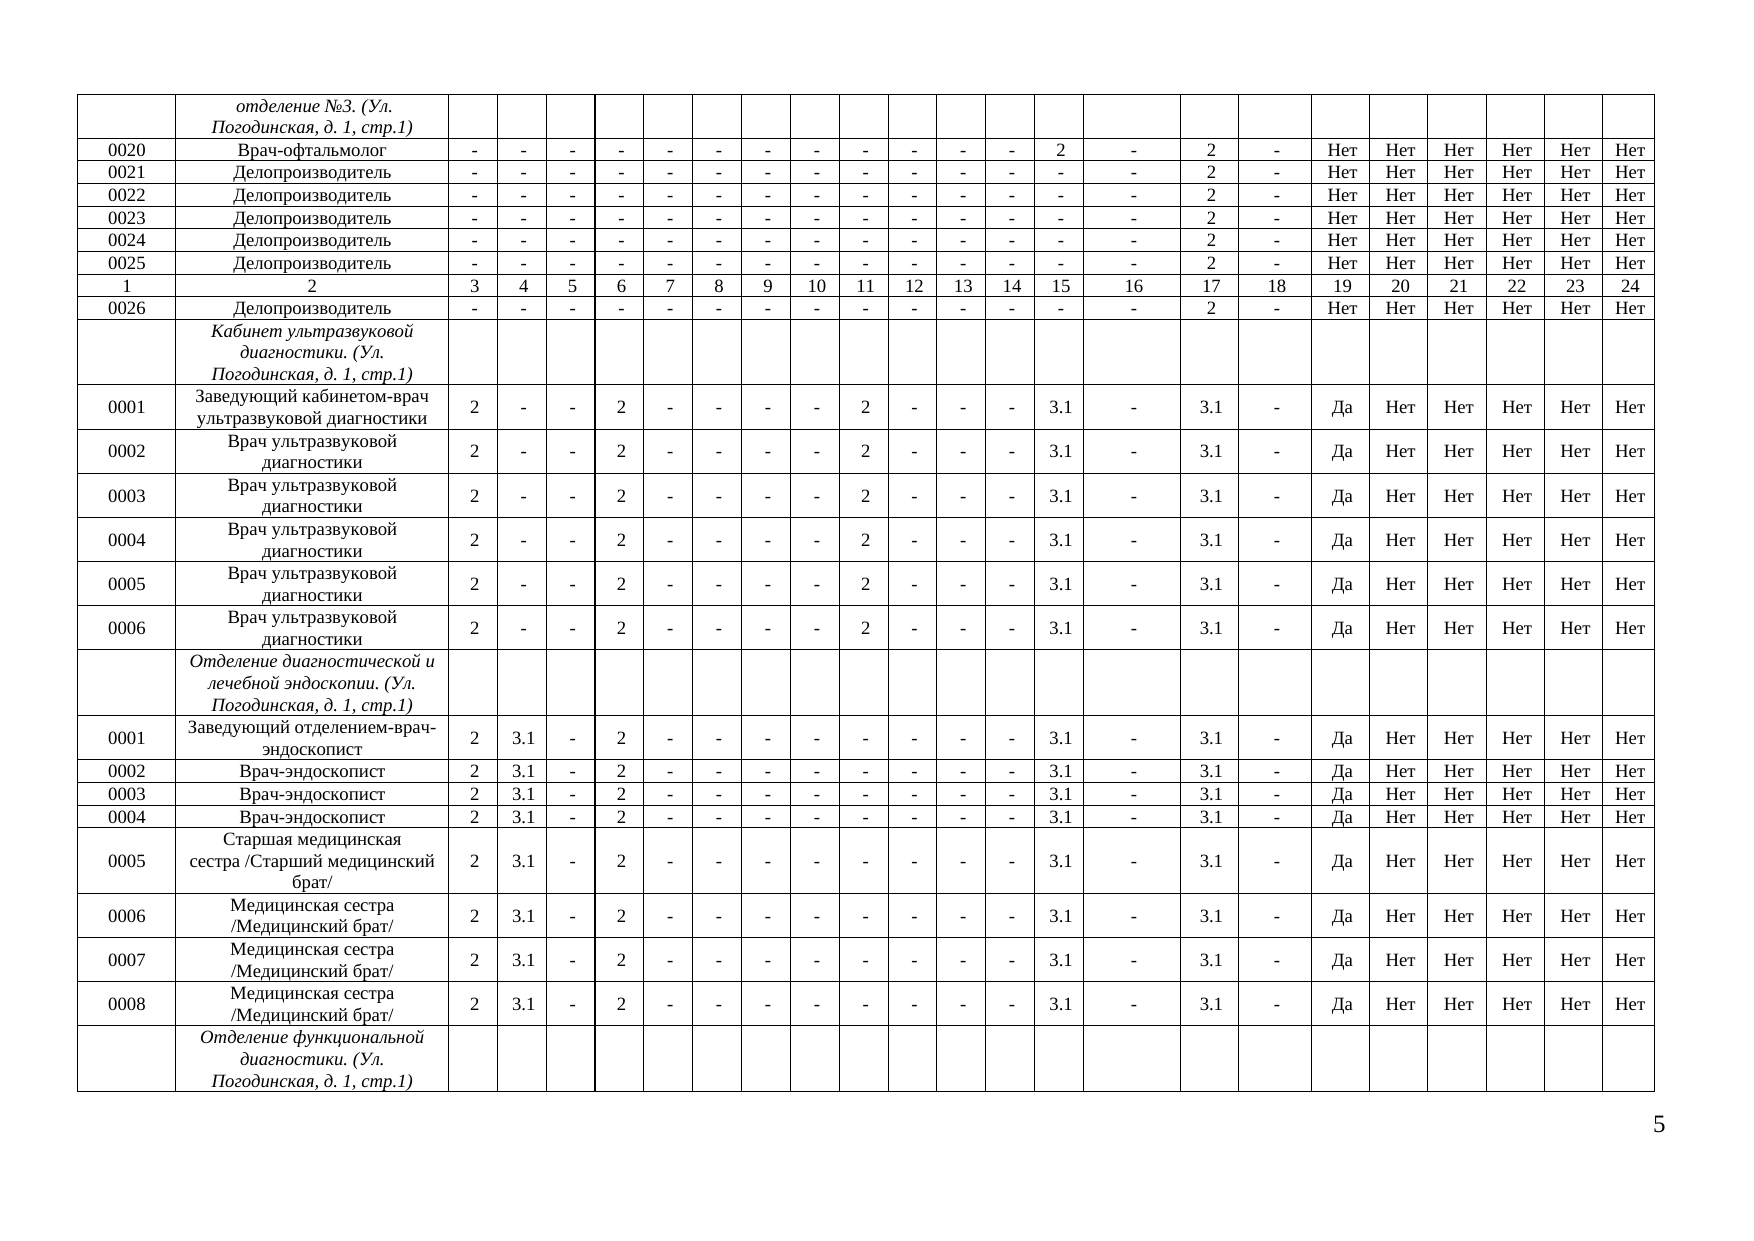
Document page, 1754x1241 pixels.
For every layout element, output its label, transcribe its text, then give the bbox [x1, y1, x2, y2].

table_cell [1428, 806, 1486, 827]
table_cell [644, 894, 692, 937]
table_cell [791, 95, 839, 138]
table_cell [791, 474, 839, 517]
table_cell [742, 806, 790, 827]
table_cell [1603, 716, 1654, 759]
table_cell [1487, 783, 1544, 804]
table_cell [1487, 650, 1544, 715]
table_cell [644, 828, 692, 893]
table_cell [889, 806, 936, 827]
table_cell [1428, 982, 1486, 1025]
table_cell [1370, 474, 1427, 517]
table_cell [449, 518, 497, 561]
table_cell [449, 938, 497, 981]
table_cell - [693, 184, 741, 206]
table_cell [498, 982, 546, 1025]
table_cell - [840, 207, 888, 228]
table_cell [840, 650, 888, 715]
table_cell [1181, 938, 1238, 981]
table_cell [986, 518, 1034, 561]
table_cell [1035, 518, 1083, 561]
table_cell [449, 95, 497, 138]
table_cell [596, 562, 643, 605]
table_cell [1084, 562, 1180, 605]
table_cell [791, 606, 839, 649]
table_cell Врач-офтальмолог [176, 139, 448, 160]
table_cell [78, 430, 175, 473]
table_cell - [1239, 229, 1311, 251]
table_cell - [791, 184, 839, 206]
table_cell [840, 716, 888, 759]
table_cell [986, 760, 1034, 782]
table_cell - [449, 139, 497, 160]
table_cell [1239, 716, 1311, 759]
table_cell 4 [498, 275, 546, 296]
table_cell - [1239, 252, 1311, 273]
table_cell - [742, 229, 790, 251]
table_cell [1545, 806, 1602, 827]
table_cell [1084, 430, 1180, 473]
table_cell Нет [1312, 252, 1369, 273]
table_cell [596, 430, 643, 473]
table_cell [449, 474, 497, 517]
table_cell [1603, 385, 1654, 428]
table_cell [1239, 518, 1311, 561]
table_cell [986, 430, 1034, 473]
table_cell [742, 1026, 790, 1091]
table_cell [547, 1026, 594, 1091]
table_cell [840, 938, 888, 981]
table_cell Нет [1428, 139, 1486, 160]
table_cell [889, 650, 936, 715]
table_cell - [449, 184, 497, 206]
table_cell - [644, 184, 692, 206]
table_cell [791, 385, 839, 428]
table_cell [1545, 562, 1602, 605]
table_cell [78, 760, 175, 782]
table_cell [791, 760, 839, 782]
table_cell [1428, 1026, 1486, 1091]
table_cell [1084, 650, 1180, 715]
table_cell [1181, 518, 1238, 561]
table_cell Нет [1370, 207, 1427, 228]
table_cell 0023 [78, 207, 175, 228]
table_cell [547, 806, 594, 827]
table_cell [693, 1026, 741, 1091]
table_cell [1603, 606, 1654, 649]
table_cell - [693, 207, 741, 228]
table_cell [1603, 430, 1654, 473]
table_cell - [596, 161, 643, 183]
table_cell 2 [1181, 229, 1238, 251]
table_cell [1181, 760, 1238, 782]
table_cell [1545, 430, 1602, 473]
table_cell [1312, 95, 1369, 138]
table_cell [78, 95, 175, 138]
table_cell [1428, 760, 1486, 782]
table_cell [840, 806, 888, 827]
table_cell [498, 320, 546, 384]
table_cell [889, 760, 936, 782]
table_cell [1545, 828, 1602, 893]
table_cell 2 [1181, 252, 1238, 273]
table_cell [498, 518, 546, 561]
table_cell 0024 [78, 229, 175, 251]
table_cell 2 [1035, 139, 1083, 160]
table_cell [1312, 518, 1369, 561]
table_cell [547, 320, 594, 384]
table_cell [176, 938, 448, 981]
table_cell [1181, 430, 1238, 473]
table_cell Нет [1603, 161, 1654, 183]
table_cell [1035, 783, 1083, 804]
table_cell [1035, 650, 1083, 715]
table_cell Делопроизводитель [176, 229, 448, 251]
table_cell Делопроизводитель [176, 161, 448, 183]
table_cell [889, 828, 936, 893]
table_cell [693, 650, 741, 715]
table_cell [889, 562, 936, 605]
table_cell - [791, 229, 839, 251]
table_cell [1545, 95, 1602, 138]
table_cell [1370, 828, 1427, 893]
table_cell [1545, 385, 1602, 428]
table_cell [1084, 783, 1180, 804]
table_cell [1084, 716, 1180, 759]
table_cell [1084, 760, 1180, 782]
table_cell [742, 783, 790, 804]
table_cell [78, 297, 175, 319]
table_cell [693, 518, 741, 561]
table_cell - [986, 161, 1034, 183]
table_cell - [840, 252, 888, 273]
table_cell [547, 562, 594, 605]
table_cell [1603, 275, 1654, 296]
table_cell 16 [1084, 275, 1180, 296]
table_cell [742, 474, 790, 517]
table_cell Нет [1487, 229, 1544, 251]
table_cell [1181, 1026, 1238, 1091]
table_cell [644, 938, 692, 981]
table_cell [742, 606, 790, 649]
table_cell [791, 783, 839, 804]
table_cell - [889, 139, 936, 160]
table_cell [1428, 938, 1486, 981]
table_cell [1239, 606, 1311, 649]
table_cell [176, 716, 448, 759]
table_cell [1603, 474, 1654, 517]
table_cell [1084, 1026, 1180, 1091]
table_cell - [986, 229, 1034, 251]
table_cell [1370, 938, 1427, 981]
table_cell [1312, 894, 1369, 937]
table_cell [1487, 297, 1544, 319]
table_cell - [840, 229, 888, 251]
table_cell - [791, 139, 839, 160]
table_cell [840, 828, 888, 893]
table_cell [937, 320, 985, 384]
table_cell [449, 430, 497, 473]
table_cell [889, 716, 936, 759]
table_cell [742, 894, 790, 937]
table_cell - [1084, 139, 1180, 160]
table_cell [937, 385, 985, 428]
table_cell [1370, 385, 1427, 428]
table_cell - [742, 139, 790, 160]
table_cell Нет [1545, 184, 1602, 206]
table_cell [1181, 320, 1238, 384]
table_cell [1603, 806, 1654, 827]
table_cell - [498, 229, 546, 251]
table_cell Нет [1370, 184, 1427, 206]
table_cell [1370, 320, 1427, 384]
table_cell Нет [1545, 229, 1602, 251]
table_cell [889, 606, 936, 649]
table_cell - [889, 252, 936, 273]
table_cell - [791, 207, 839, 228]
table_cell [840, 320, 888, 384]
table_cell - [547, 229, 594, 251]
table_cell - [498, 252, 546, 273]
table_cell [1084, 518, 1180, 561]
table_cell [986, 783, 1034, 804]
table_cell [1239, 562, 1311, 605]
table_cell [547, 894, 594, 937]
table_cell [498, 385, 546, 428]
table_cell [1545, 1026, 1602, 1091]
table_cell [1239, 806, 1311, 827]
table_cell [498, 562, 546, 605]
table_cell 9 [742, 275, 790, 296]
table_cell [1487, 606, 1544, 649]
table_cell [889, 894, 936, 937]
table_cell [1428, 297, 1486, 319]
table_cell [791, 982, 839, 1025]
table_cell - [840, 184, 888, 206]
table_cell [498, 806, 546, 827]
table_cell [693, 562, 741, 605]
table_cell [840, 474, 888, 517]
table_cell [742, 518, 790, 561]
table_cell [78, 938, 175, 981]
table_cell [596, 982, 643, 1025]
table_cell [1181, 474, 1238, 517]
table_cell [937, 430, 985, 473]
table_cell Нет [1428, 161, 1486, 183]
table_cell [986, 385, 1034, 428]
table_cell 0022 [78, 184, 175, 206]
table_cell - [1035, 207, 1083, 228]
table_cell - [547, 161, 594, 183]
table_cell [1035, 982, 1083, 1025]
table_cell 21 [1428, 275, 1486, 296]
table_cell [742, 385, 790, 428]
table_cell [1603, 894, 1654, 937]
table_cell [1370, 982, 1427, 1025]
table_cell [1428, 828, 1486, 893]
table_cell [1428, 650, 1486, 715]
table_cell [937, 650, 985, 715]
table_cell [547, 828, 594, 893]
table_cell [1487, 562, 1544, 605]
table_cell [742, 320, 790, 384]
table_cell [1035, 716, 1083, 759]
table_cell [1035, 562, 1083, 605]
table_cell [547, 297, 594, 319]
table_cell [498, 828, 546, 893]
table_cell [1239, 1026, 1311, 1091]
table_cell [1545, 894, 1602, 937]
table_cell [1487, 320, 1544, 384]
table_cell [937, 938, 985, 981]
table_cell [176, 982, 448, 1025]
table_cell [937, 95, 985, 138]
table_cell [889, 95, 936, 138]
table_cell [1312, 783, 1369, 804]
table_cell Делопроизводитель [176, 184, 448, 206]
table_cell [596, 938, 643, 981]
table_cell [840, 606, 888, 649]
table_cell [1487, 95, 1544, 138]
table_cell - [1084, 184, 1180, 206]
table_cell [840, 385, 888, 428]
table_cell Нет [1545, 207, 1602, 228]
table_cell Нет [1370, 139, 1427, 160]
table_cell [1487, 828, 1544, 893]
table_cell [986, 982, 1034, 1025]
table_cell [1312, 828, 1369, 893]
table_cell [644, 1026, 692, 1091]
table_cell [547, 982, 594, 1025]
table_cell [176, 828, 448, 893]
table_cell - [449, 252, 497, 273]
table_cell - [986, 139, 1034, 160]
table_cell Нет [1428, 207, 1486, 228]
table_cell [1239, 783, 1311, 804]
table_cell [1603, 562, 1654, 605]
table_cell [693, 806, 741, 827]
table_cell 17 [1181, 275, 1238, 296]
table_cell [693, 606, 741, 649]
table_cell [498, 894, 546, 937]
table_cell Нет [1370, 229, 1427, 251]
table_cell - [596, 139, 643, 160]
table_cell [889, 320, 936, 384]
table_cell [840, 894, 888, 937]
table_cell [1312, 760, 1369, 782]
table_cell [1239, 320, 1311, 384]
table_cell Нет [1312, 229, 1369, 251]
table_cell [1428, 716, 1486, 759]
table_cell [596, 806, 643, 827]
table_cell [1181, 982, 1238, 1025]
table_cell - [889, 229, 936, 251]
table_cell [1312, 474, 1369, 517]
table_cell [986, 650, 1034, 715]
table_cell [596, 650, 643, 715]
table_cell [176, 95, 448, 138]
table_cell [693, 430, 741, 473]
table_cell [547, 95, 594, 138]
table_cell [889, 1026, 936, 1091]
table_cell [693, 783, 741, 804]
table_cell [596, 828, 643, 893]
table_cell - [840, 161, 888, 183]
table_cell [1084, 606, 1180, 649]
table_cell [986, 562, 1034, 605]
table_cell 0020 [78, 139, 175, 160]
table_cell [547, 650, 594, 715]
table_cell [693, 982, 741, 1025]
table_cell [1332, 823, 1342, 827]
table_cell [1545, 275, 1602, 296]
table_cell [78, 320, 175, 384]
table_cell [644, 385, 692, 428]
table_cell Нет [1487, 252, 1544, 273]
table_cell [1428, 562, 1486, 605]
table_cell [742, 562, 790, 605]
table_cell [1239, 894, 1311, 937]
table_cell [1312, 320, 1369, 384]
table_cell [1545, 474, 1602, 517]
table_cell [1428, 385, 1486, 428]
table_cell [1181, 95, 1238, 138]
table_cell [1239, 95, 1311, 138]
table_cell - [498, 139, 546, 160]
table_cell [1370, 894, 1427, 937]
table_cell [1603, 95, 1654, 138]
table_cell 0025 [78, 252, 175, 273]
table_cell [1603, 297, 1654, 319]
table_cell 2 [176, 275, 448, 296]
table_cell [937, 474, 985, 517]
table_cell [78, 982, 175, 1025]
table_cell - [449, 161, 497, 183]
table_cell - [1239, 139, 1311, 160]
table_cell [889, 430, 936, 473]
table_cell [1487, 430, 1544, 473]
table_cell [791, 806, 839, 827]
table_cell 11 [840, 275, 888, 296]
table_cell - [791, 161, 839, 183]
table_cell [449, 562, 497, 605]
table_cell - [1084, 207, 1180, 228]
table_cell Нет [1370, 252, 1427, 273]
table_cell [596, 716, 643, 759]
table_cell - [498, 184, 546, 206]
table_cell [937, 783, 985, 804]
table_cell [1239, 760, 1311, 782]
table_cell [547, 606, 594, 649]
table_cell 1 [78, 275, 175, 296]
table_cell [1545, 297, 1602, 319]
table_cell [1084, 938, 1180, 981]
table_cell - [1035, 184, 1083, 206]
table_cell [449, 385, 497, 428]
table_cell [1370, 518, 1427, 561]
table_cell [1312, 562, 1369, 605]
table_cell - [644, 229, 692, 251]
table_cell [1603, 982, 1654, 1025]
table_cell - [1239, 161, 1311, 183]
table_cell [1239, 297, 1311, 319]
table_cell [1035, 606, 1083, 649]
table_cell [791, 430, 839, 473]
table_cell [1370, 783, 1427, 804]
table_cell [644, 95, 692, 138]
table_cell - [791, 252, 839, 273]
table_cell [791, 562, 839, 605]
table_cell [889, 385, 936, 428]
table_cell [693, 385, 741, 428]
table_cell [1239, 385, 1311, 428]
table_cell [1084, 95, 1180, 138]
table_cell 2 [1181, 139, 1238, 160]
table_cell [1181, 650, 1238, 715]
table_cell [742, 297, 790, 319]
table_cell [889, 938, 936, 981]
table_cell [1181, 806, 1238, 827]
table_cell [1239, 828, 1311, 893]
table_cell 10 [791, 275, 839, 296]
table_cell - [498, 161, 546, 183]
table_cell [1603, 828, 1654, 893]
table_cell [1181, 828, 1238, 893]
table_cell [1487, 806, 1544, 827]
table_cell - [986, 207, 1034, 228]
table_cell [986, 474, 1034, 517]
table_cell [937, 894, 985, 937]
table_cell Нет [1428, 184, 1486, 206]
table_cell 6 [596, 275, 643, 296]
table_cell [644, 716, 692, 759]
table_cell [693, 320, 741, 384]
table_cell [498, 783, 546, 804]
table_cell 8 [693, 275, 741, 296]
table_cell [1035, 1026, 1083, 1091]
table_cell - [596, 207, 643, 228]
table_cell Нет [1545, 252, 1602, 273]
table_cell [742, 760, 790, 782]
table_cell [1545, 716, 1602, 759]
table_cell - [1084, 252, 1180, 273]
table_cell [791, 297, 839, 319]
table_cell - [742, 184, 790, 206]
table_cell - [644, 139, 692, 160]
table_cell Нет [1370, 161, 1427, 183]
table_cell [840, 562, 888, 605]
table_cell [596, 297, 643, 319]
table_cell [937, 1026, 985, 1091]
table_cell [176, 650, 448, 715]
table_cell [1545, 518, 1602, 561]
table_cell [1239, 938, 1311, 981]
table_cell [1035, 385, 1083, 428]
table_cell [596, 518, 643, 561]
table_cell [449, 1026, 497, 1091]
table_cell - [937, 207, 985, 228]
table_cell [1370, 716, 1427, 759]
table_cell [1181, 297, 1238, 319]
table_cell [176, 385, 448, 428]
table_cell 12 [889, 275, 936, 296]
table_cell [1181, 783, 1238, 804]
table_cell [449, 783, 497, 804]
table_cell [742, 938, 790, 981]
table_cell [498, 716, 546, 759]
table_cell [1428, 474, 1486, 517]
table_cell - [937, 184, 985, 206]
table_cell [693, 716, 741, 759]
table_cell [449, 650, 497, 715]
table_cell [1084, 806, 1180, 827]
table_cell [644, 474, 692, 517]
table_cell [498, 95, 546, 138]
table_cell - [1035, 252, 1083, 273]
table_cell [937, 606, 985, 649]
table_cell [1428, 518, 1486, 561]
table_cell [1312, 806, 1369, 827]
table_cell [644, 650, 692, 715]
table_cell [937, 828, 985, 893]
table_cell Нет [1603, 184, 1654, 206]
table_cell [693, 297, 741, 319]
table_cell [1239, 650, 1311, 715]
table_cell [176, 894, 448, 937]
table_cell Нет [1312, 184, 1369, 206]
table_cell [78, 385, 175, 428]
table_cell [693, 95, 741, 138]
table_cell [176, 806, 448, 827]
table_cell - [693, 229, 741, 251]
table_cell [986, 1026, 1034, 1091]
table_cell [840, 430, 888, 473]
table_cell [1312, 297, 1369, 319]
table_cell - [693, 252, 741, 273]
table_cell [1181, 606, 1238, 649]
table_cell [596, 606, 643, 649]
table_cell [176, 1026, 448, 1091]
table_cell Нет [1487, 161, 1544, 183]
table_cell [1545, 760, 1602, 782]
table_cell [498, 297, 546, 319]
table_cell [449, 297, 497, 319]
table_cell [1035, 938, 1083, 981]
table_cell Нет [1545, 139, 1602, 160]
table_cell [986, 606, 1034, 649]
table_cell - [498, 207, 546, 228]
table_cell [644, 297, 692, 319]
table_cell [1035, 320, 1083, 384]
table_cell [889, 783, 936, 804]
table_cell 18 [1239, 275, 1311, 296]
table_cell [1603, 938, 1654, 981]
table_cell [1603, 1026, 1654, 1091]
table_cell [840, 95, 888, 138]
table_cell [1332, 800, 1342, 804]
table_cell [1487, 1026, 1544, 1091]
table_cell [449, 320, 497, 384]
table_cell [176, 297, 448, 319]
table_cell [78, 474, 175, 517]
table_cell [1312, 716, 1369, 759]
table_cell - [547, 139, 594, 160]
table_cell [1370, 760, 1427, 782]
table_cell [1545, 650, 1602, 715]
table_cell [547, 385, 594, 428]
table_cell 2 [1181, 161, 1238, 183]
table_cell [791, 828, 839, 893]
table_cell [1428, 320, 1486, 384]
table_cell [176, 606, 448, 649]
table_cell Нет [1487, 139, 1544, 160]
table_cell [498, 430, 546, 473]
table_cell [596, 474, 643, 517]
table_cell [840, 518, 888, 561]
table_cell - [693, 139, 741, 160]
table_cell - [937, 139, 985, 160]
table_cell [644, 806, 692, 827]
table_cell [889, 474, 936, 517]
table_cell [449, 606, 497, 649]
table_cell - [449, 207, 497, 228]
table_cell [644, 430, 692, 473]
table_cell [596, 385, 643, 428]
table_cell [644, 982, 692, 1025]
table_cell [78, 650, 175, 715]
table_cell 7 [644, 275, 692, 296]
table_cell [742, 95, 790, 138]
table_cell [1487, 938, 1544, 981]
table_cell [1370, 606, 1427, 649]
table_cell - [889, 161, 936, 183]
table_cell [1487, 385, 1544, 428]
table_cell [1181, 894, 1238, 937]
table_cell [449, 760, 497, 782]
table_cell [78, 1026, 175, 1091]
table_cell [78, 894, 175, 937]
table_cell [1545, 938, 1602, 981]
table_cell - [1239, 207, 1311, 228]
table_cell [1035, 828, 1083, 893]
table_cell - [742, 207, 790, 228]
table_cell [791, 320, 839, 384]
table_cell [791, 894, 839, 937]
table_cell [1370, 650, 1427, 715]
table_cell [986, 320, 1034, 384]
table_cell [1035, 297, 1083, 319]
table_cell - [1035, 161, 1083, 183]
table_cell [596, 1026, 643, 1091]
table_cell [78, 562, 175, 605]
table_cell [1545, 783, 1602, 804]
table_cell - [596, 252, 643, 273]
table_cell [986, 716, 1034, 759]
table_cell Нет [1545, 161, 1602, 183]
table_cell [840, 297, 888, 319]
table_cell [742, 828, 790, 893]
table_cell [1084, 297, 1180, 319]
table_cell Нет [1603, 207, 1654, 228]
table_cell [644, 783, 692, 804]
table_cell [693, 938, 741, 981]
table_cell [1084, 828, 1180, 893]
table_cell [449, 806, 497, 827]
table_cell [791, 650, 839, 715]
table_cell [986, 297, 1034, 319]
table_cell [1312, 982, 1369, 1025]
table_cell [1428, 95, 1486, 138]
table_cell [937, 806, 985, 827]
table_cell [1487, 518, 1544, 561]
table_cell - [596, 229, 643, 251]
table_cell - [889, 207, 936, 228]
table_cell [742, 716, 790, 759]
table_cell Нет [1312, 161, 1369, 183]
table_cell - [693, 161, 741, 183]
table_cell - [986, 252, 1034, 273]
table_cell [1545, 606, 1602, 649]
table_cell [596, 95, 643, 138]
table_cell - [937, 252, 985, 273]
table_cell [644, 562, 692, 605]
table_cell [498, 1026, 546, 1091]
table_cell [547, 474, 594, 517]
table_cell Нет [1487, 184, 1544, 206]
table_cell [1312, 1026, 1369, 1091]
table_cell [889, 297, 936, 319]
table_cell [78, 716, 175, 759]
table_cell [1035, 95, 1083, 138]
table_cell 20 [1370, 275, 1427, 296]
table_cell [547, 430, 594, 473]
table_cell - [742, 252, 790, 273]
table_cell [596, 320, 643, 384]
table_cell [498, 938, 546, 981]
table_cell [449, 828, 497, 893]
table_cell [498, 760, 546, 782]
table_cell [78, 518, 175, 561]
table_cell - [547, 207, 594, 228]
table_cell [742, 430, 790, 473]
table_cell 0021 [78, 161, 175, 183]
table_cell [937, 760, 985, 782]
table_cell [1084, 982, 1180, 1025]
table_cell - [644, 207, 692, 228]
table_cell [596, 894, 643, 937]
table_cell Делопроизводитель [176, 207, 448, 228]
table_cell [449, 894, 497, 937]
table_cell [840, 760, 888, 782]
table_cell - [889, 184, 936, 206]
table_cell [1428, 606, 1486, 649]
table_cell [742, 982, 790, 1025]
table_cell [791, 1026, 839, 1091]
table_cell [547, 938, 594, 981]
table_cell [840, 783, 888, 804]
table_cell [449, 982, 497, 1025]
table_cell - [1084, 229, 1180, 251]
table_cell - [644, 161, 692, 183]
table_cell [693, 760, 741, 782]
table_cell 13 [937, 275, 985, 296]
table_cell - [547, 252, 594, 273]
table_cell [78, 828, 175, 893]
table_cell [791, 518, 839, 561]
table_cell - [449, 229, 497, 251]
table_cell 5 [547, 275, 594, 296]
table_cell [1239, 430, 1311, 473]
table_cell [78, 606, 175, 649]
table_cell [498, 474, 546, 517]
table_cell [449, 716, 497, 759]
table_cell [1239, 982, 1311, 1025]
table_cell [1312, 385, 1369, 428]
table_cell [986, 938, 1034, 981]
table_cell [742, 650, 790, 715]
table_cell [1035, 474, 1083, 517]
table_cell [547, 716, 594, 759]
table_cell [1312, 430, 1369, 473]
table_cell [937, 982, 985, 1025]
table_cell Нет [1312, 207, 1369, 228]
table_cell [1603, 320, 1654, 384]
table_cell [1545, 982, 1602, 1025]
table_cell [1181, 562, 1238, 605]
table_cell 15 [1035, 275, 1083, 296]
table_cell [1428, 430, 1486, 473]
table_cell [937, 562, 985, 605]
table_cell - [644, 252, 692, 273]
table_cell - [937, 161, 985, 183]
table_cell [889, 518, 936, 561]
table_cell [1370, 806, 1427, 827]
table_cell Нет [1428, 252, 1486, 273]
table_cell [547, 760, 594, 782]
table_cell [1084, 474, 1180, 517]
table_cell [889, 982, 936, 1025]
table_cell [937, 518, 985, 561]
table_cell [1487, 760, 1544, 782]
table_cell - [547, 184, 594, 206]
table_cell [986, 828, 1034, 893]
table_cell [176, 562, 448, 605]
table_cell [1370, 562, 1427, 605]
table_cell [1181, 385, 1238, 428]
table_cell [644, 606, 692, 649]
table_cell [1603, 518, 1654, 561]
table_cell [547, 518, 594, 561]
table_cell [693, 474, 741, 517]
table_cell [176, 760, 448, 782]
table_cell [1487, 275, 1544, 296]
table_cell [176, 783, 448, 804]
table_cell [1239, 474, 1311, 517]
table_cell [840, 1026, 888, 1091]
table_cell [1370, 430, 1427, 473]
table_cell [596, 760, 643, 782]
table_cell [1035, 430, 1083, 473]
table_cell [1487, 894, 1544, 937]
table_cell Нет [1603, 252, 1654, 273]
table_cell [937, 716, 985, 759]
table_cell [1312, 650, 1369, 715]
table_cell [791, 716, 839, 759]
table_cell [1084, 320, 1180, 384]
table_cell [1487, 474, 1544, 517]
table_cell 19 [1312, 275, 1369, 296]
table_cell 2 [1181, 184, 1238, 206]
table_cell - [742, 161, 790, 183]
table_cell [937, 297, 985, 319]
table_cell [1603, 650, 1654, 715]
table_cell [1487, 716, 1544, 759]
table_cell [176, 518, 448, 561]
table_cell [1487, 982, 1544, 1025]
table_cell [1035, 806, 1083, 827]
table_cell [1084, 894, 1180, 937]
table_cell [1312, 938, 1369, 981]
table_cell Нет [1603, 139, 1654, 160]
table_cell [986, 95, 1034, 138]
table_cell Нет [1603, 229, 1654, 251]
table_cell - [1239, 184, 1311, 206]
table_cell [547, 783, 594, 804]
table_cell [1370, 95, 1427, 138]
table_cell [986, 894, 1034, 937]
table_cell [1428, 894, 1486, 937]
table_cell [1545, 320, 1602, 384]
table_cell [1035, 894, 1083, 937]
table_cell 2 [1181, 207, 1238, 228]
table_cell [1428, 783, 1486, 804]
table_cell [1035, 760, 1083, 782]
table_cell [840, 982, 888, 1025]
table_cell - [937, 229, 985, 251]
table_cell - [840, 139, 888, 160]
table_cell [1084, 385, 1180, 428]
table_cell Нет [1428, 229, 1486, 251]
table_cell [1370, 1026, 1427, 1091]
table_cell Нет [1312, 139, 1369, 160]
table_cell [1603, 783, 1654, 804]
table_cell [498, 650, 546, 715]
table_cell - [986, 184, 1034, 206]
table_cell Делопроизводитель [176, 252, 448, 273]
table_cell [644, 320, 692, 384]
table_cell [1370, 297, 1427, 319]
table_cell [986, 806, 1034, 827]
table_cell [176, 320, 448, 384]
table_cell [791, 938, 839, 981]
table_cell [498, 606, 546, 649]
table_cell - [596, 184, 643, 206]
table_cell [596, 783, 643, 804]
table_cell - [1084, 161, 1180, 183]
table_cell 14 [986, 275, 1034, 296]
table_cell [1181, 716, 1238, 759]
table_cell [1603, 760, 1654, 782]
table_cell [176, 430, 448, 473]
table_cell 3 [449, 275, 497, 296]
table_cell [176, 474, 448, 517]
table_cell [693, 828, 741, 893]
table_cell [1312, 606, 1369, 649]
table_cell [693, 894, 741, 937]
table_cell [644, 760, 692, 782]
table_cell - [1035, 229, 1083, 251]
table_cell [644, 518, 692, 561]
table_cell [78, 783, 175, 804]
table_cell Нет [1487, 207, 1544, 228]
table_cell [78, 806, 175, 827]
